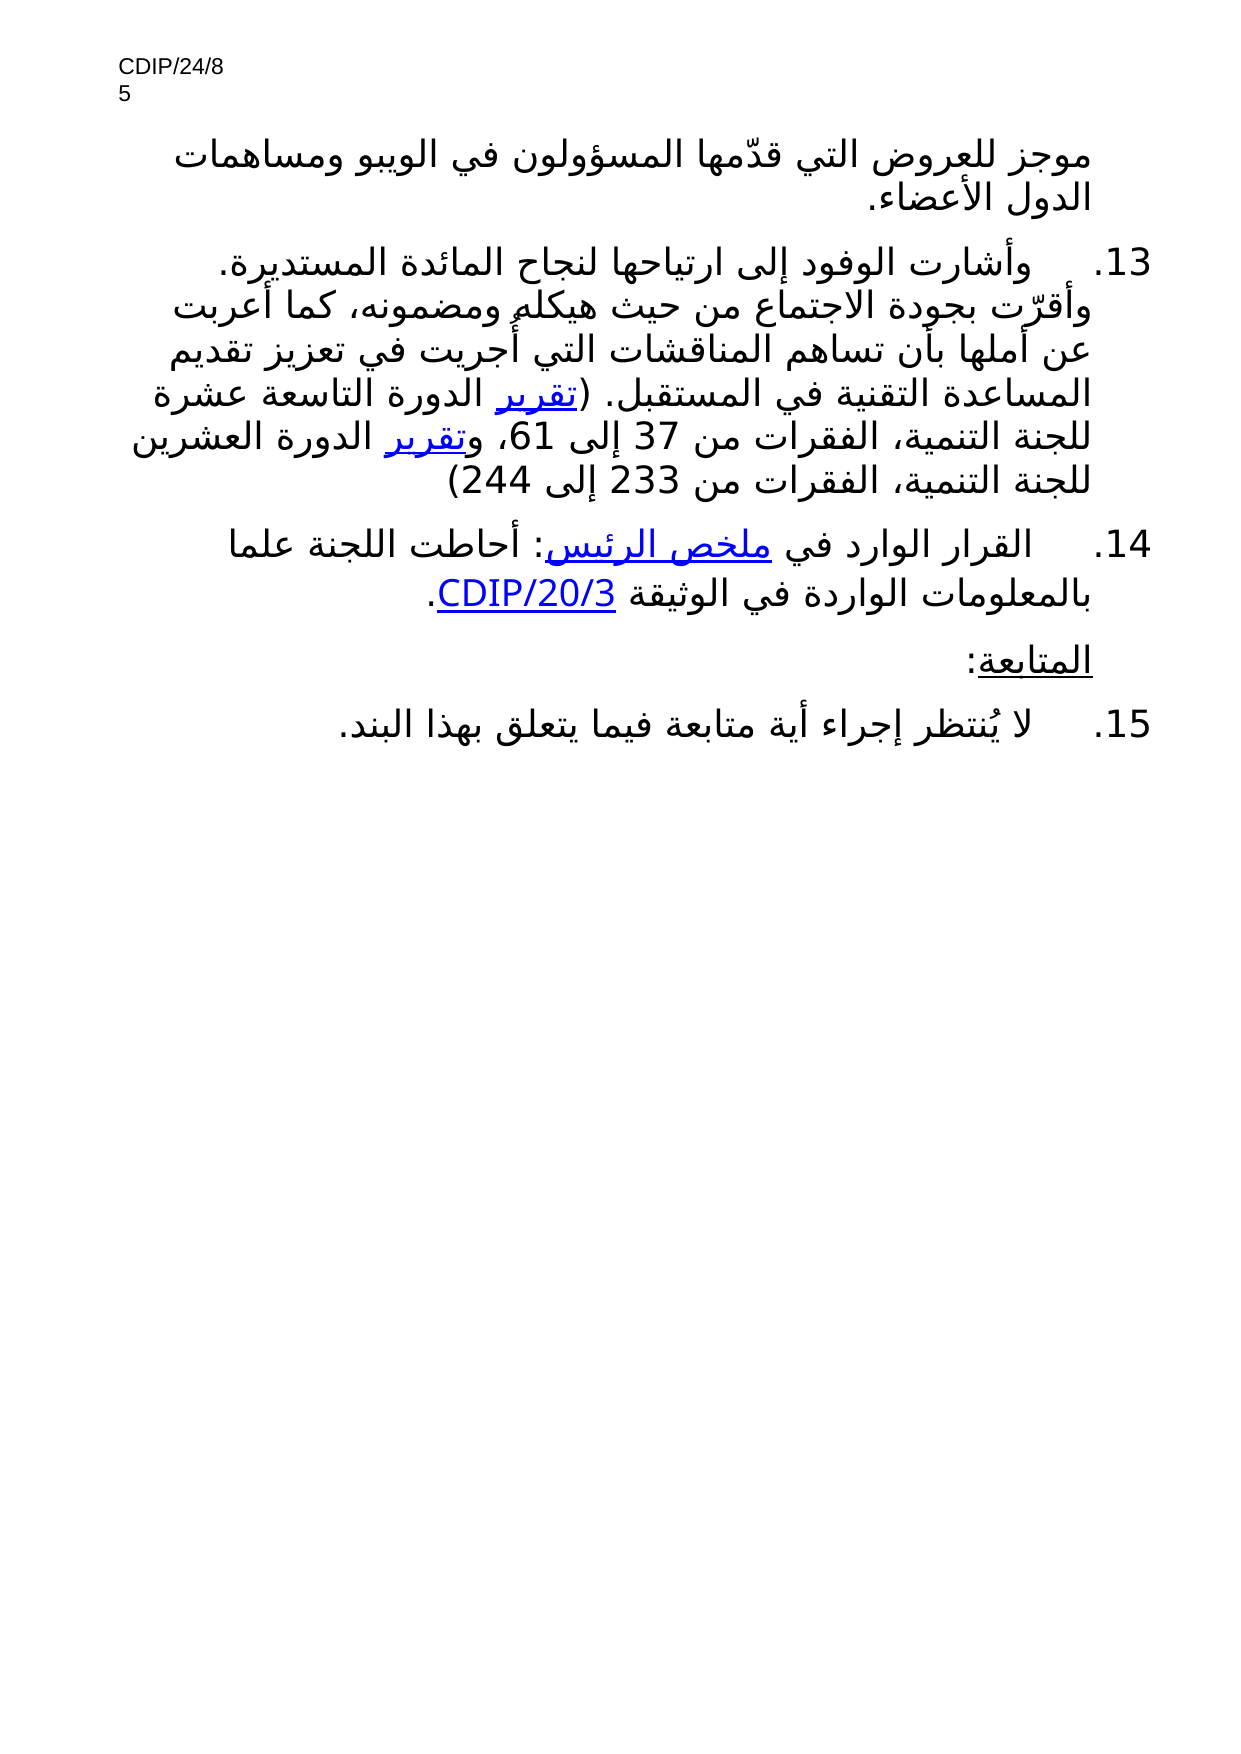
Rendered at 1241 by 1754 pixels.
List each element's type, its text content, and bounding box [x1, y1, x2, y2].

text لا يُنتظر إجراء أية متابعة فيما يتعلق بهذا البند. [118, 703, 1092, 747]
text وأشارت الوفود إلى ارتياحها لنجاح المائدة المستديرة. وأقرّت بجودة الاجتماع من حيث هيكله ومضمونه، كما أعربت عن أملها بأن تساهم المناقشات التي أُجريت في تعزيز تقديم المساعدة التقنية في المستقبل. (تقرير الدورة التاسعة عشرة للجنة التنمية، الفقرات من 37 إلى 61، وتقرير الدورة العشرين للجنة التنمية، الفقرات من 233 إلى 244) [118, 240, 1092, 502]
list المتابعة: [118, 638, 1092, 682]
text القرار الوارد في ملخص الرئيس: أحاطت اللجنة علما بالمعلومات الواردة في الوثيقة CDIP/20/3. [118, 523, 1092, 618]
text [118, 132, 1092, 219]
